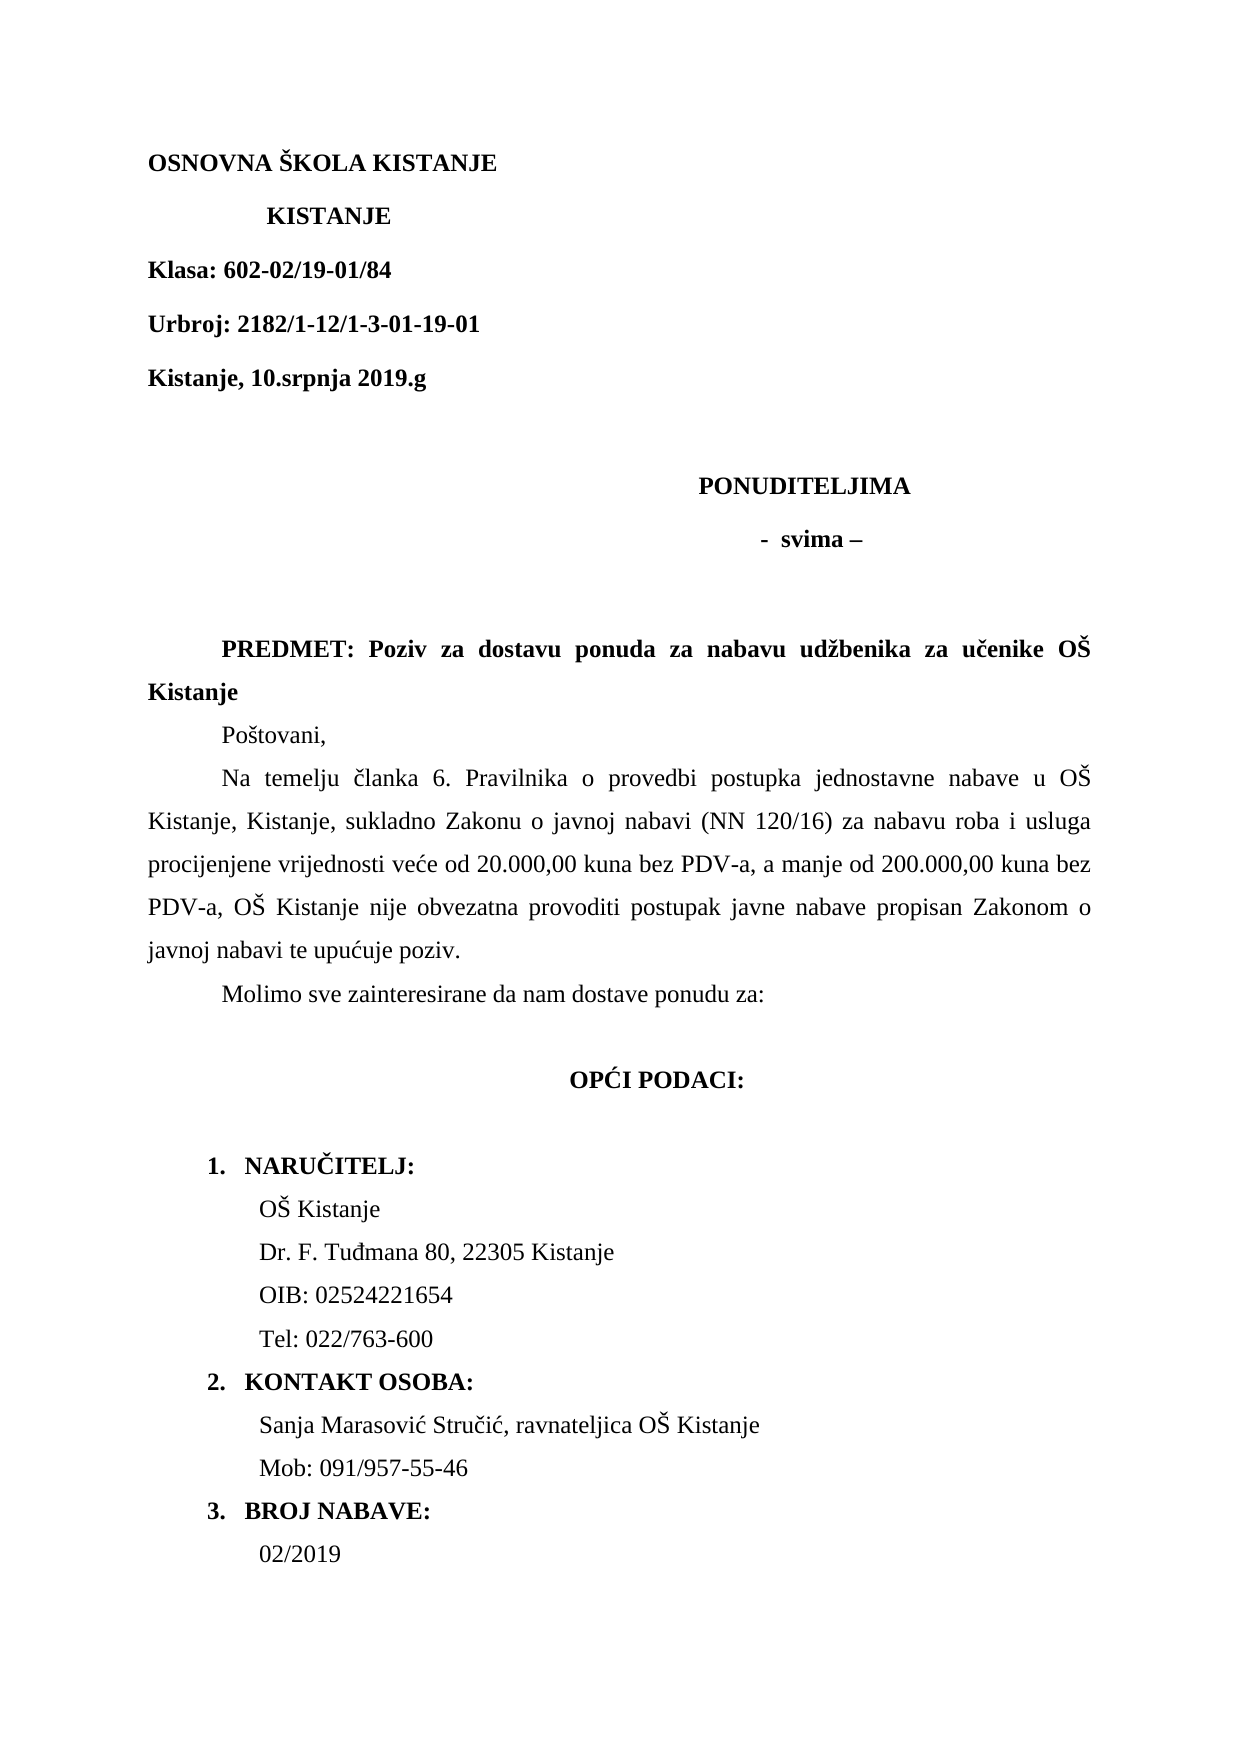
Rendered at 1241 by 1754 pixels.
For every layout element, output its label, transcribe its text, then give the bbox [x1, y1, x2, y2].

list 02/2019 [259, 1539, 1093, 1568]
text PONUDITELJIMA [148, 471, 1093, 499]
list OPĆI PODACI: [148, 1065, 1093, 1094]
list KONTAKT OSOBA: [207, 1367, 1093, 1396]
list BROJ NABAVE: [207, 1496, 1093, 1525]
text KISTANJE [148, 201, 1093, 230]
list Mob: 091/957-55-46 [259, 1453, 1093, 1482]
list Na temelju članka 6. Pravilnika o provedbi postupka jednostavne nabave u OŠ Kistanje, Kistanje, sukladno Zakonu o javnoj nabavi (NN 120/16) za nabavu roba i usluga procijenjene vrijednosti veće od 20.000,00 kuna bez PDV-a, a manje od 200.000,00 kuna bez PDV-a, OŠ Kistanje nije obvezatna provoditi postupak javne nabave propisan Zakonom o javnoj nabavi te upućuje poziv. [148, 763, 1093, 964]
text OSNOVNA ŠKOLA KISTANJE [148, 148, 1093, 176]
list Tel: 022/763-600 [259, 1324, 1093, 1352]
text Kistanje, 10.srpnja 2019.g [148, 363, 1093, 392]
list - svima – [223, 524, 1093, 553]
list NARUČITELJ: [207, 1151, 1093, 1180]
list Dr. F. Tuđmana 80, 22305 Kistanje [259, 1237, 1093, 1266]
list OIB: 02524221654 [259, 1281, 1093, 1309]
list PREDMET: Poziv za dostavu ponuda za nabavu udžbenika za učenike OŠ Kistanje [148, 634, 1093, 706]
list Poštovani, [148, 720, 1093, 749]
text Klasa: 602-02/19-01/84 [148, 255, 1093, 284]
list Molimo sve zainteresirane da nam dostave ponudu za: [148, 979, 1093, 1007]
list Sanja Marasović Stručić, ravnateljica OŠ Kistanje [259, 1410, 1093, 1439]
list OŠ Kistanje [259, 1194, 1093, 1223]
text Urbroj: 2182/1-12/1-3-01-19-01 [148, 309, 1093, 338]
